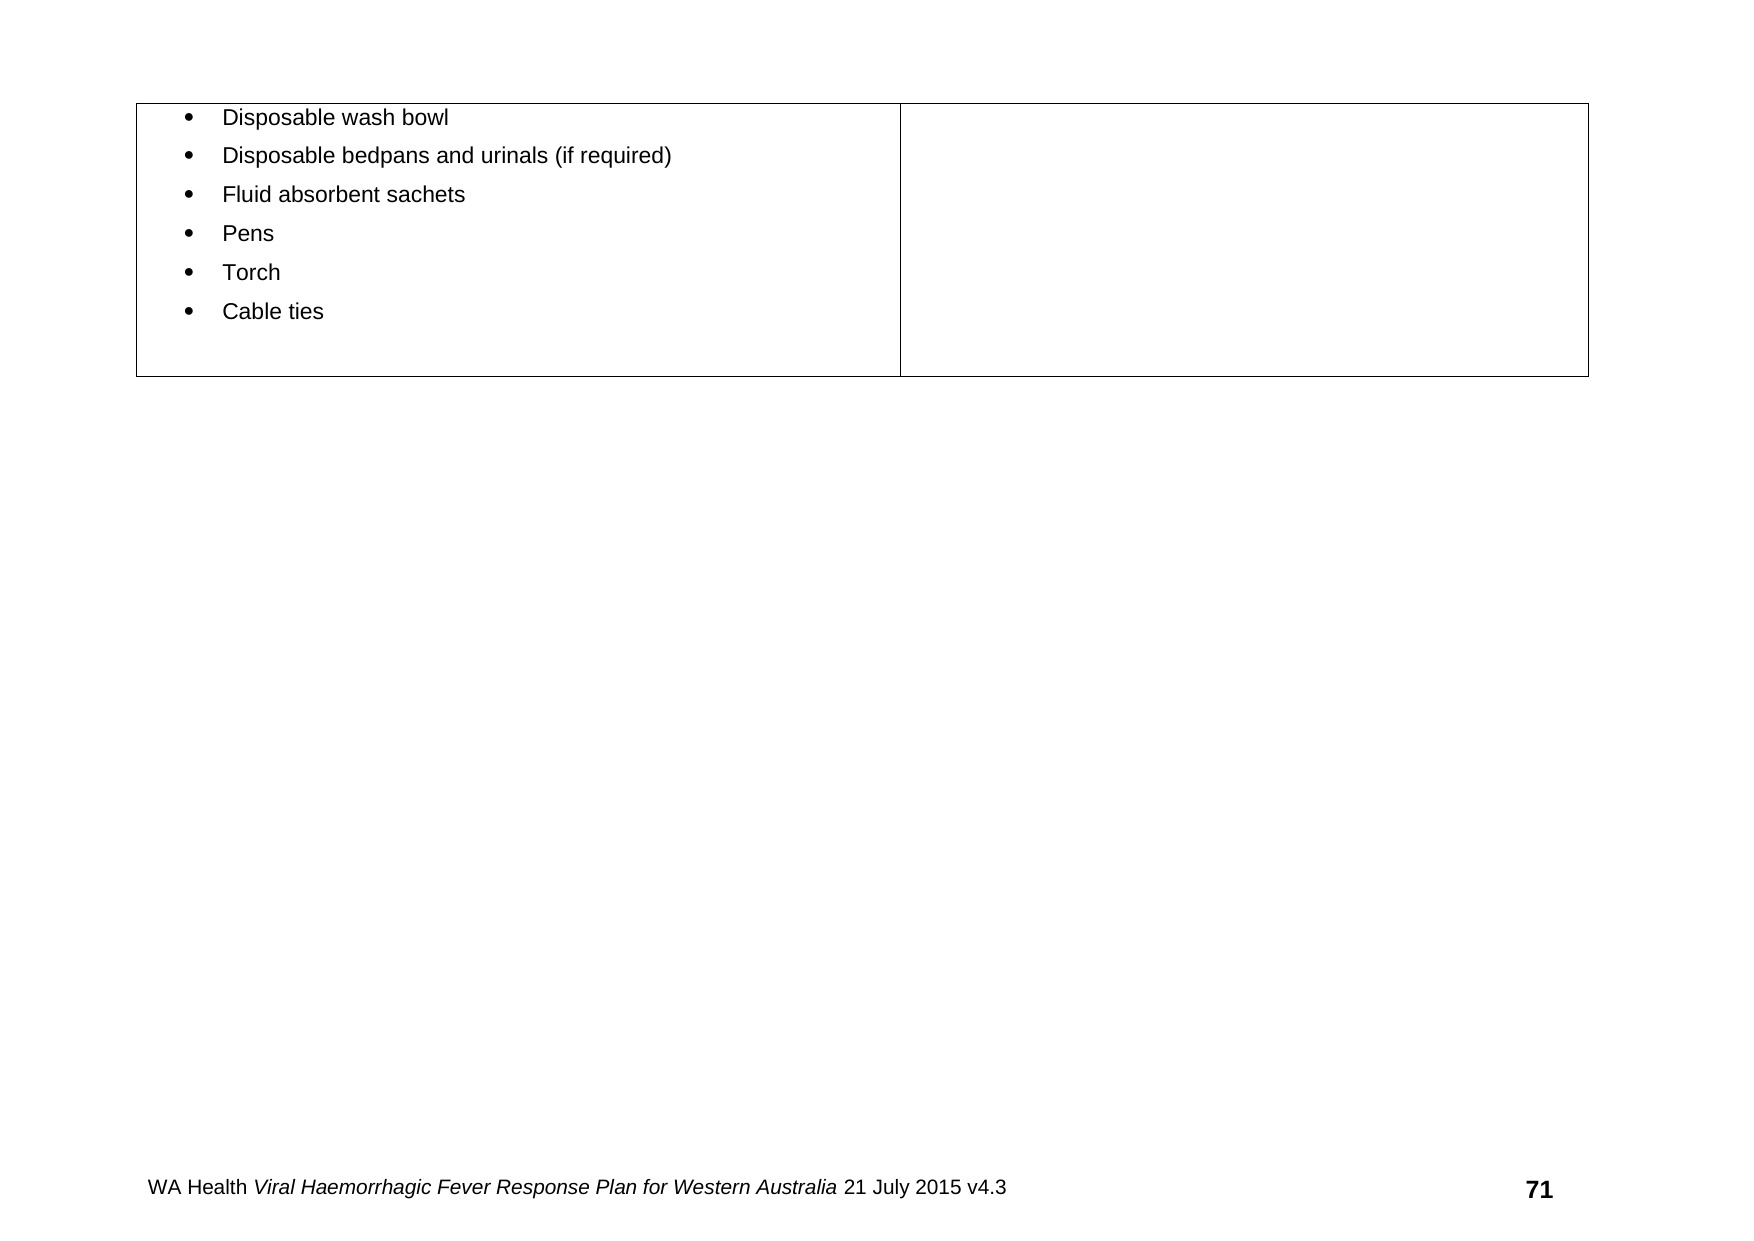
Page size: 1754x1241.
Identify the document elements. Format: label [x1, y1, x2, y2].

table_cell [137, 104, 900, 376]
table_cell [901, 104, 1588, 376]
